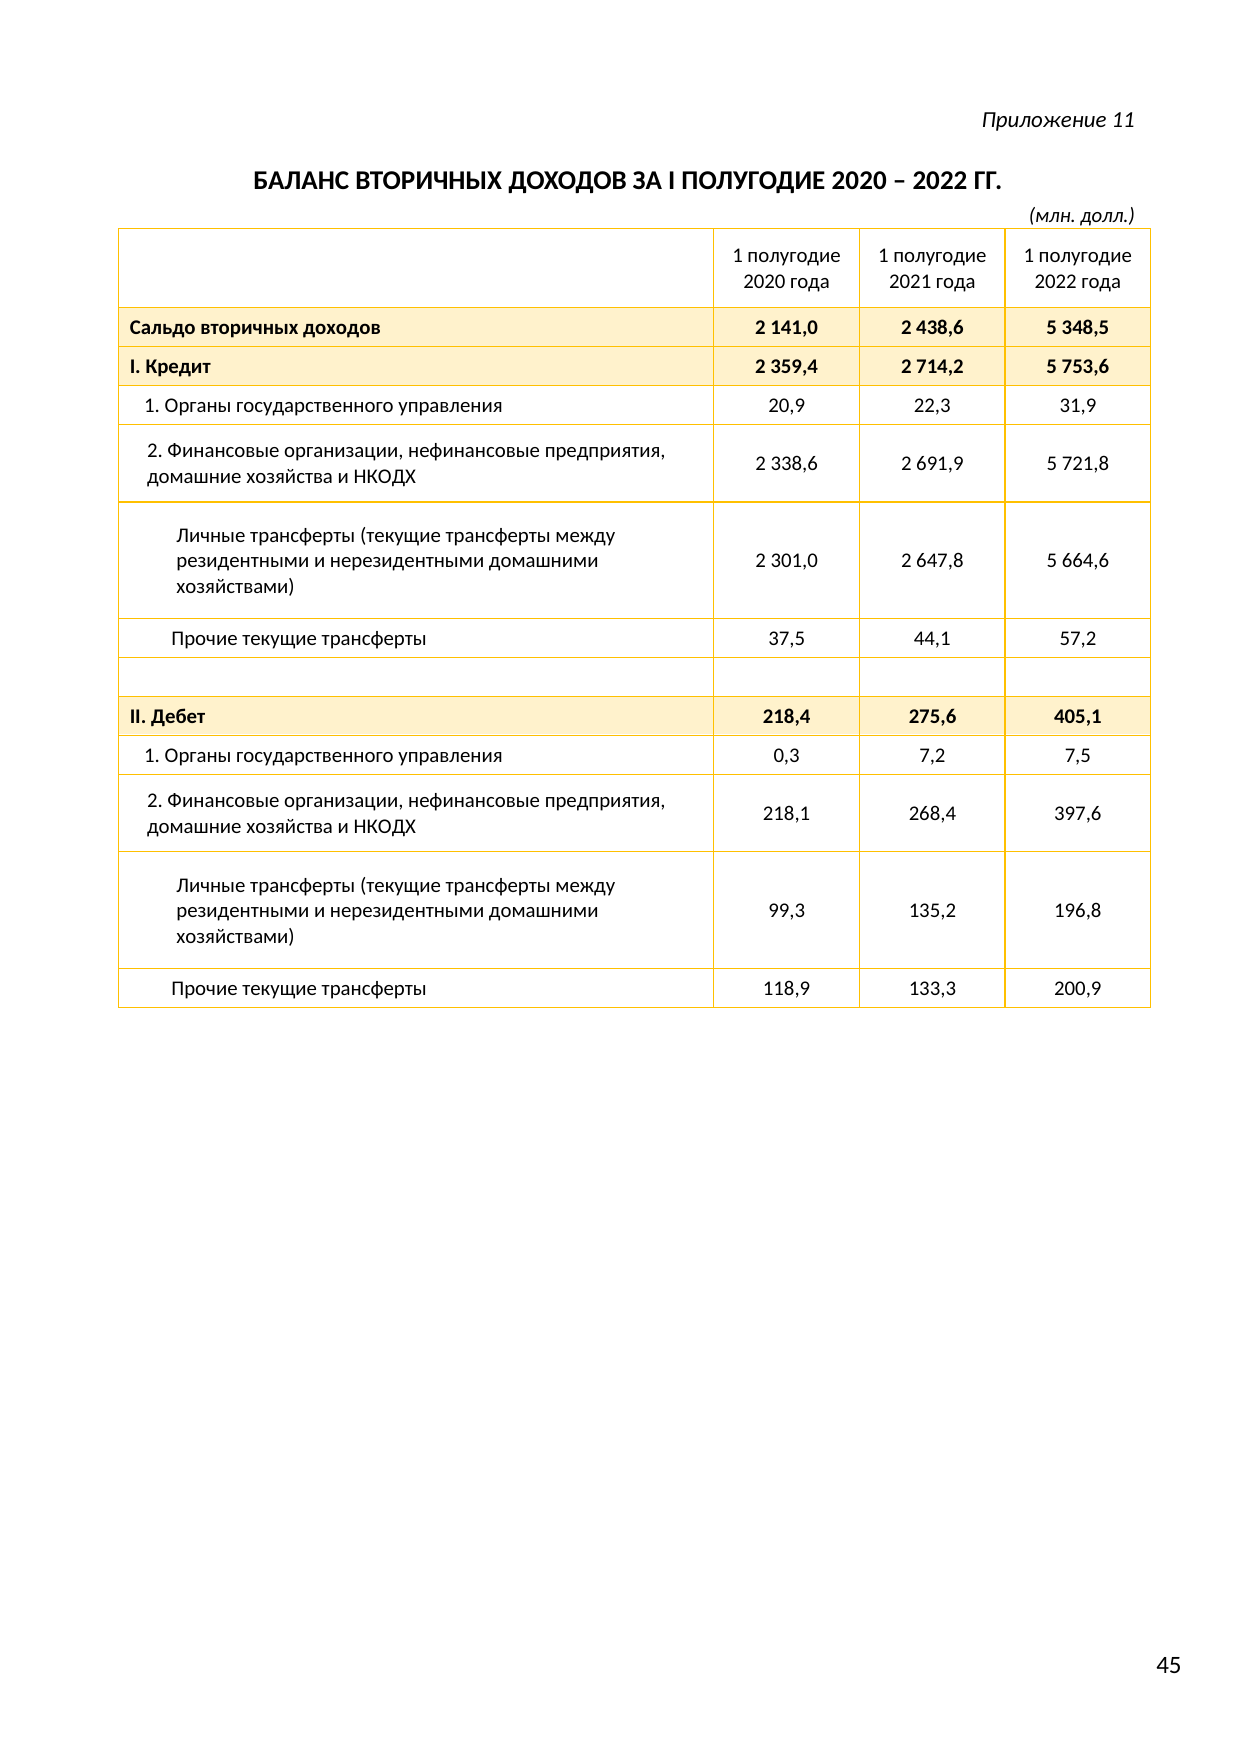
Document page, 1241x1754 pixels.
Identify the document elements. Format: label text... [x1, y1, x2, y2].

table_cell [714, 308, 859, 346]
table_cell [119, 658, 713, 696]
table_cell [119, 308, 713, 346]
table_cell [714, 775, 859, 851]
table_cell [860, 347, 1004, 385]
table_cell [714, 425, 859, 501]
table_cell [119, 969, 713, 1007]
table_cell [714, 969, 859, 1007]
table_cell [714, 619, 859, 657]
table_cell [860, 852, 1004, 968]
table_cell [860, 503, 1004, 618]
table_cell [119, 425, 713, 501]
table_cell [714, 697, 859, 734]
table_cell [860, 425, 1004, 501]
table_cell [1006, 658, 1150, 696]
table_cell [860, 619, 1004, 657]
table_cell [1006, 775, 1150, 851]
subtitle БАЛАНС ВТОРИЧНЫХ ДОХОДОВ ЗА I ПОЛУГОДИЕ 2020 – 2022 ГГ. [74, 163, 1181, 196]
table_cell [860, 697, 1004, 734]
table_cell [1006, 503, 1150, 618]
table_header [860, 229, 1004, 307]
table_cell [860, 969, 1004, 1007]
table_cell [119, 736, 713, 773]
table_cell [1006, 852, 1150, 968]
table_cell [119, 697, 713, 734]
text Приложение 11 [74, 105, 1137, 133]
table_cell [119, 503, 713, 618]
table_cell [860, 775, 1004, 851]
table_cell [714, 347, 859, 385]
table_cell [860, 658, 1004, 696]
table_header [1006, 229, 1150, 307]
text (млн. долл.) [74, 203, 1137, 228]
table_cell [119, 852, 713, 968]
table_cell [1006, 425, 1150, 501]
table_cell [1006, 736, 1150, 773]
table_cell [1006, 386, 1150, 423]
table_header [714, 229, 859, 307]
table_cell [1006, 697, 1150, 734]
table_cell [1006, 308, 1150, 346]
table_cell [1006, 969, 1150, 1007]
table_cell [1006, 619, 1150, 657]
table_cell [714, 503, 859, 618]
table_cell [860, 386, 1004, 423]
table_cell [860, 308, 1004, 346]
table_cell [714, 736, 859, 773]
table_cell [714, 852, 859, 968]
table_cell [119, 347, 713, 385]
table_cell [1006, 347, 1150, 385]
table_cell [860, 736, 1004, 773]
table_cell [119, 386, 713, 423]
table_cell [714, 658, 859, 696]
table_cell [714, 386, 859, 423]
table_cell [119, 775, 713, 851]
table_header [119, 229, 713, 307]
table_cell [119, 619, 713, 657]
